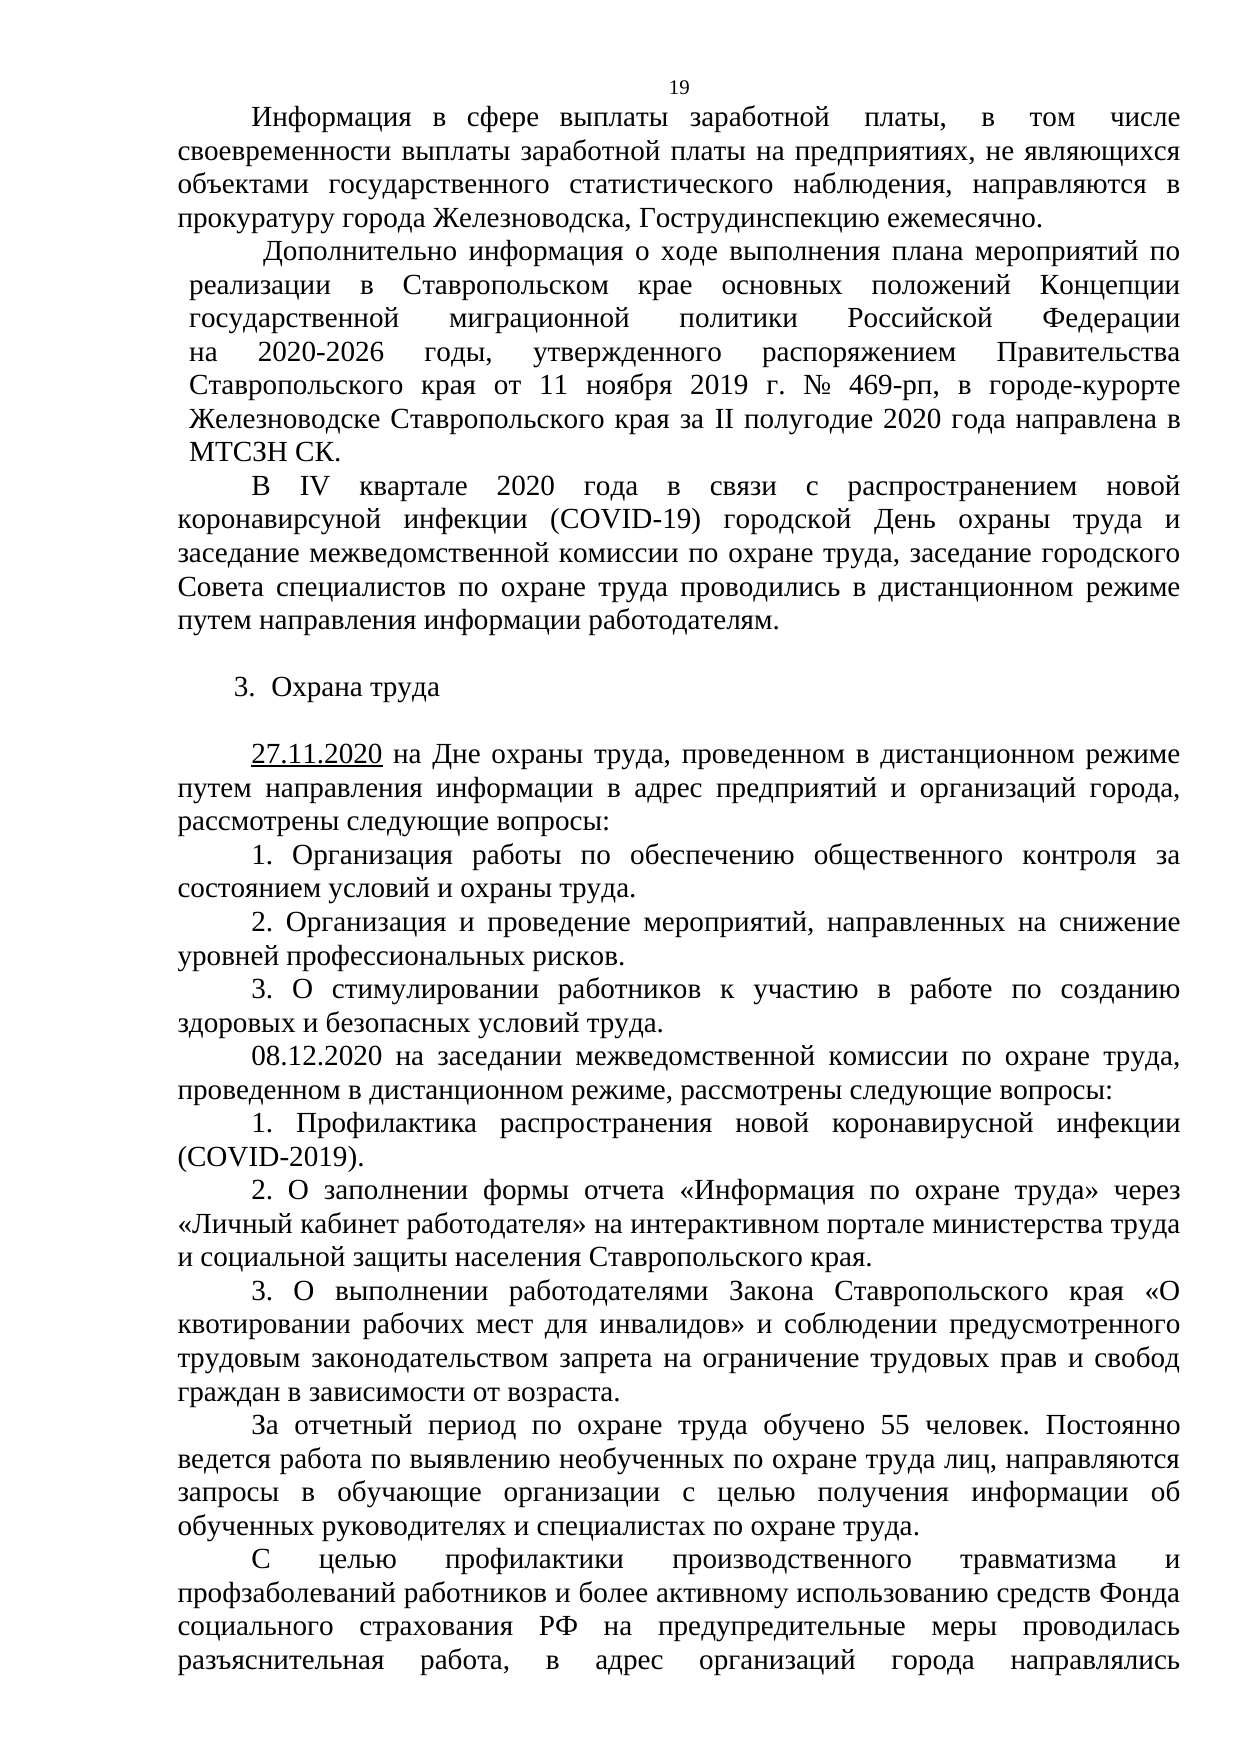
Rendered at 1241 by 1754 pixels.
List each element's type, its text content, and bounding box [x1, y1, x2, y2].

text 2. О заполнении формы отчета «Информация по охране труда» через «Личный кабинет работодателя» на интерактивном портале министерства труда и социальной защиты населения Ставропольского края. [177, 1172, 1181, 1273]
text 27.11.2020 на Дне охраны труда, проведенном в дистанционном режиме путем направления информации в адрес предприятий и организаций города, рассмотрены следующие вопросы: [177, 736, 1181, 837]
text 3. О стимулировании работников к участию в работе по созданию здоровых и безопасных условий труда. [177, 971, 1181, 1038]
list Охрана труда [233, 669, 1181, 703]
text За отчетный период по охране труда обучено 55 человек. Постоянно ведется работа по выявлению необученных по охране труда лиц, направляются запросы в обучающие организации с целью получения информации об обученных руководителях и специалистах по охране труда. [177, 1407, 1181, 1541]
text 08.12.2020 на заседании межведомственной комиссии по охране труда, проведенном в дистанционном режиме, рассмотрены следующие вопросы: [177, 1038, 1181, 1105]
text 1. Профилактика распространения новой коронавирусной инфекции (COVID-2019). [177, 1105, 1181, 1172]
text Дополнительно информация о ходе выполнения плана мероприятий по реализации в Ставропольском крае основных положений Концепции государственной миграционной политики Российской Федерации на 2020-2026 годы, утвержденного распоряжением Правительства Ставропольского края от 11 ноября . № 469-рп, в городе-курорте Железноводске Ставропольского края за II полугодие 2020 года направлена в МТСЗН СК. [189, 233, 1181, 468]
text 2. Организация и проведение мероприятий, направленных на снижение уровней профессиональных рисков. [177, 904, 1181, 971]
text 1. Организация работы по обеспечению общественного контроля за состоянием условий и охраны труда. [177, 837, 1181, 904]
text 3. О выполнении работодателями Закона Ставропольского края «О квотировании рабочих мест для инвалидов» и соблюдении предусмотренного трудовым законодательством запрета на ограничение трудовых прав и свобод граждан в зависимости от возраста. [177, 1273, 1181, 1407]
text Информация в сфере выплаты заработной платы, в том числе своевременности выплаты заработной платы на предприятиях, не являющихся объектами государственного статистического наблюдения, направляются в прокуратуру города Железноводска, Гострудинспекцию ежемесячно. [177, 99, 1181, 233]
text В IV квартале 2020 года в связи с распространением новой коронавирсуной инфекции (COVID-19) городской День охраны труда и заседание межведомственной комиссии по охране труда, заседание городского Совета специалистов по охране труда проводились в дистанционном режиме путем направления информации работодателям. [177, 468, 1181, 636]
